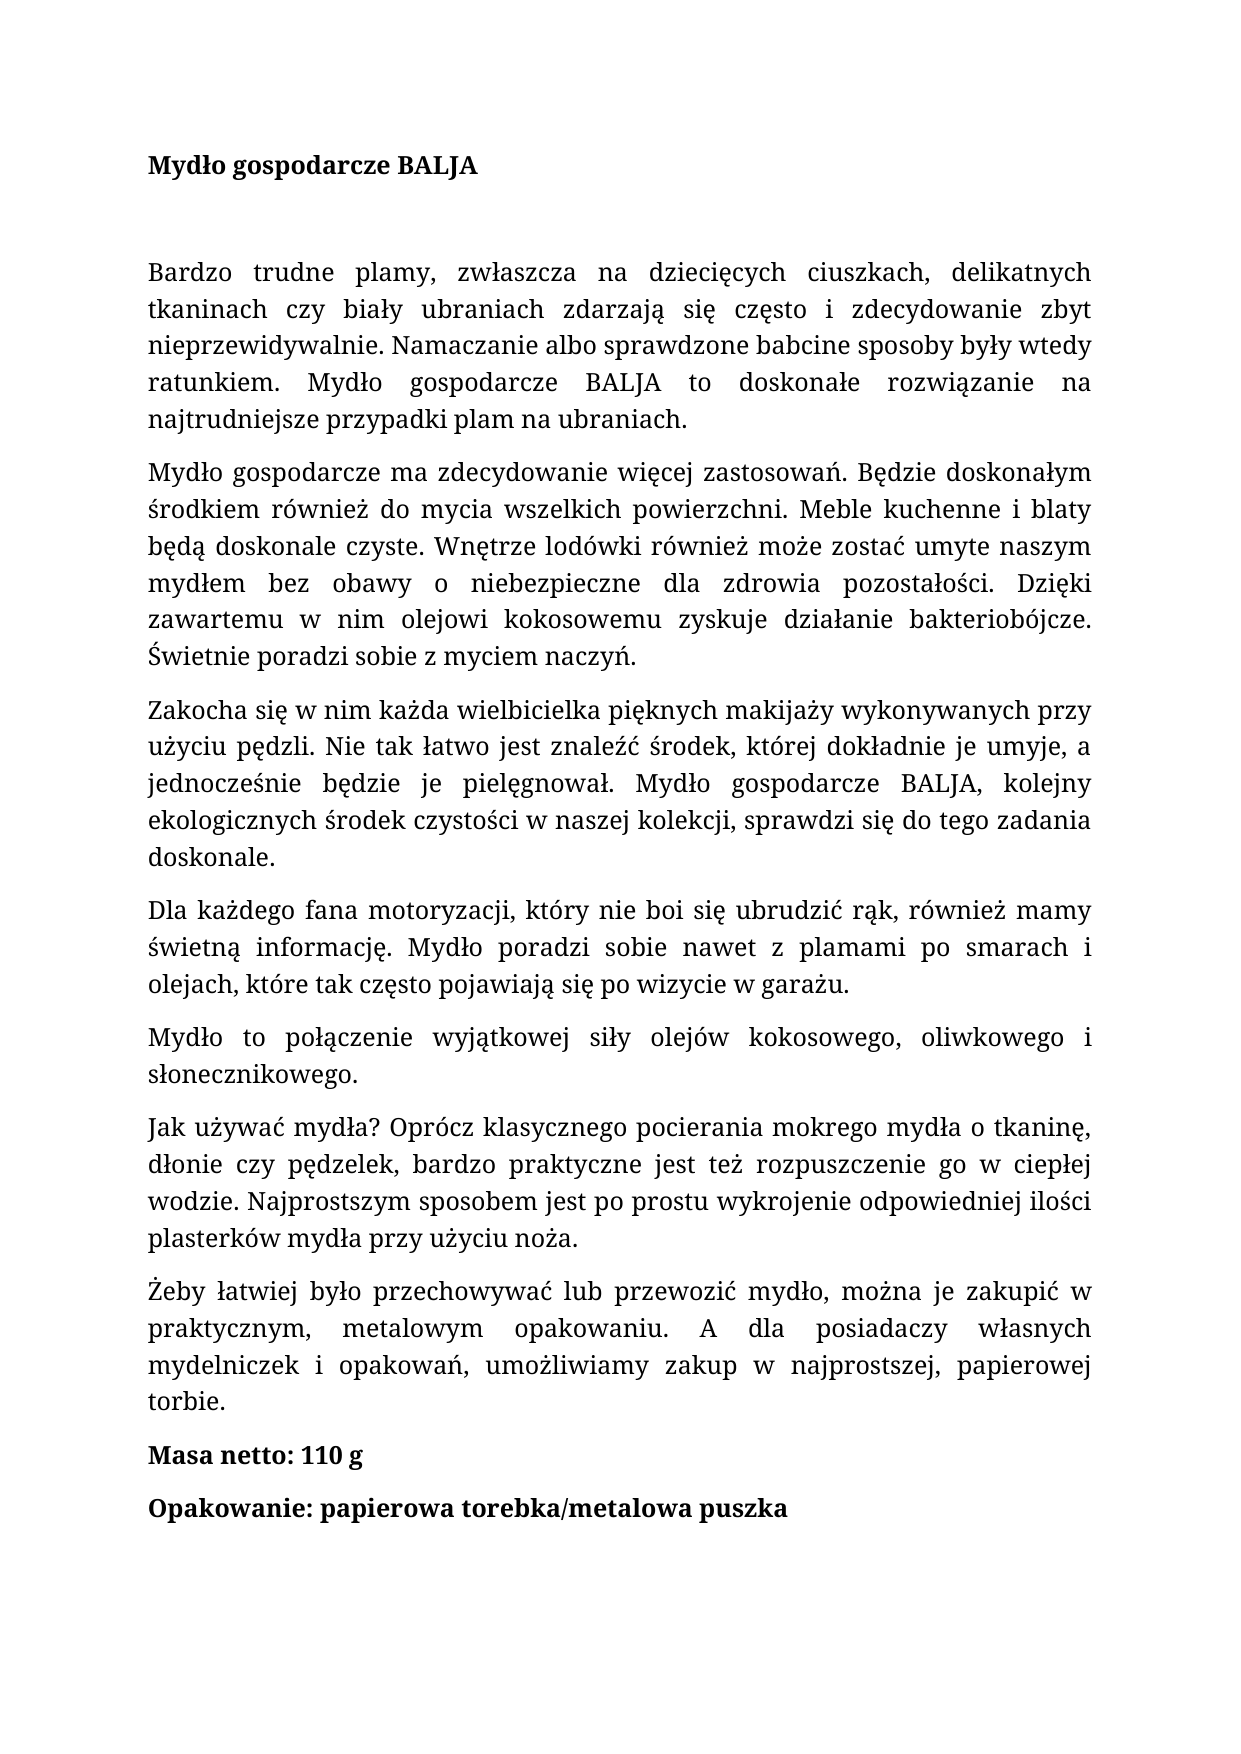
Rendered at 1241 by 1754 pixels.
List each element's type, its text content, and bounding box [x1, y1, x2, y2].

text Mydło gospodarcze ma zdecydowanie więcej zastosowań. Będzie doskonałym środkiem również do mycia wszelkich powierzchni. Meble kuchenne i blaty będą doskonale czyste. Wnętrze lodówki również może zostać umyte naszym mydłem bez obawy o niebezpieczne dla zdrowia pozostałości. Dzięki zawartemu w nim olejowi kokosowemu zyskuje działanie bakteriobójcze. Świetnie poradzi sobie z myciem naczyń. [148, 455, 1093, 673]
text Mydło to połączenie wyjątkowej siły olejów kokosowego, oliwkowego i słonecznikowego. [148, 1020, 1093, 1091]
text Mydło gospodarcze BALJA [148, 148, 1093, 182]
text Masa netto: 110 g [148, 1437, 1093, 1472]
text Bardzo trudne plamy, zwłaszcza na dziecięcych ciuszkach, delikatnych tkaninach czy biały ubraniach zdarzają się często i zdecydowanie zbyt nieprzewidywalnie. Namaczanie albo sprawdzone babcine sposoby były wtedy ratunkiem. Mydło gospodarcze BALJA to doskonałe rozwiązanie na najtrudniejsze przypadki plam na ubraniach. [148, 254, 1093, 436]
text Opakowanie: papierowa torebka/metalowa puszka [148, 1491, 1093, 1525]
text Żeby łatwiej było przechowywać lub przewozić mydło, można je zakupić w praktycznym, metalowym opakowaniu. A dla posiadaczy własnych mydelniczek i opakowań, umożliwiamy zakup w najprostszej, papierowej torbie. [148, 1274, 1093, 1418]
text Jak używać mydła? Oprócz klasycznego pocierania mokrego mydła o tkaninę, dłonie czy pędzelek, bardzo praktyczne jest też rozpuszczenie go w ciepłej wodzie. Najprostszym sposobem jest po prostu wykrojenie odpowiedniej ilości plasterków mydła przy użyciu noża. [148, 1110, 1093, 1254]
text Dla każdego fana motoryzacji, który nie boi się ubrudzić rąk, również mamy świetną informację. Mydło poradzi sobie nawet z plamami po smarach i olejach, które tak często pojawiają się po wizycie w garażu. [148, 893, 1093, 1000]
text Zakocha się w nim każda wielbicielka pięknych makijaży wykonywanych przy użyciu pędzli. Nie tak łatwo jest znaleźć środek, której dokładnie je umyje, a jednocześnie będzie je pielęgnował. Mydło gospodarcze BALJA, kolejny ekologicznych środek czystości w naszej kolekcji, sprawdzi się do tego zadania doskonale. [148, 692, 1093, 873]
